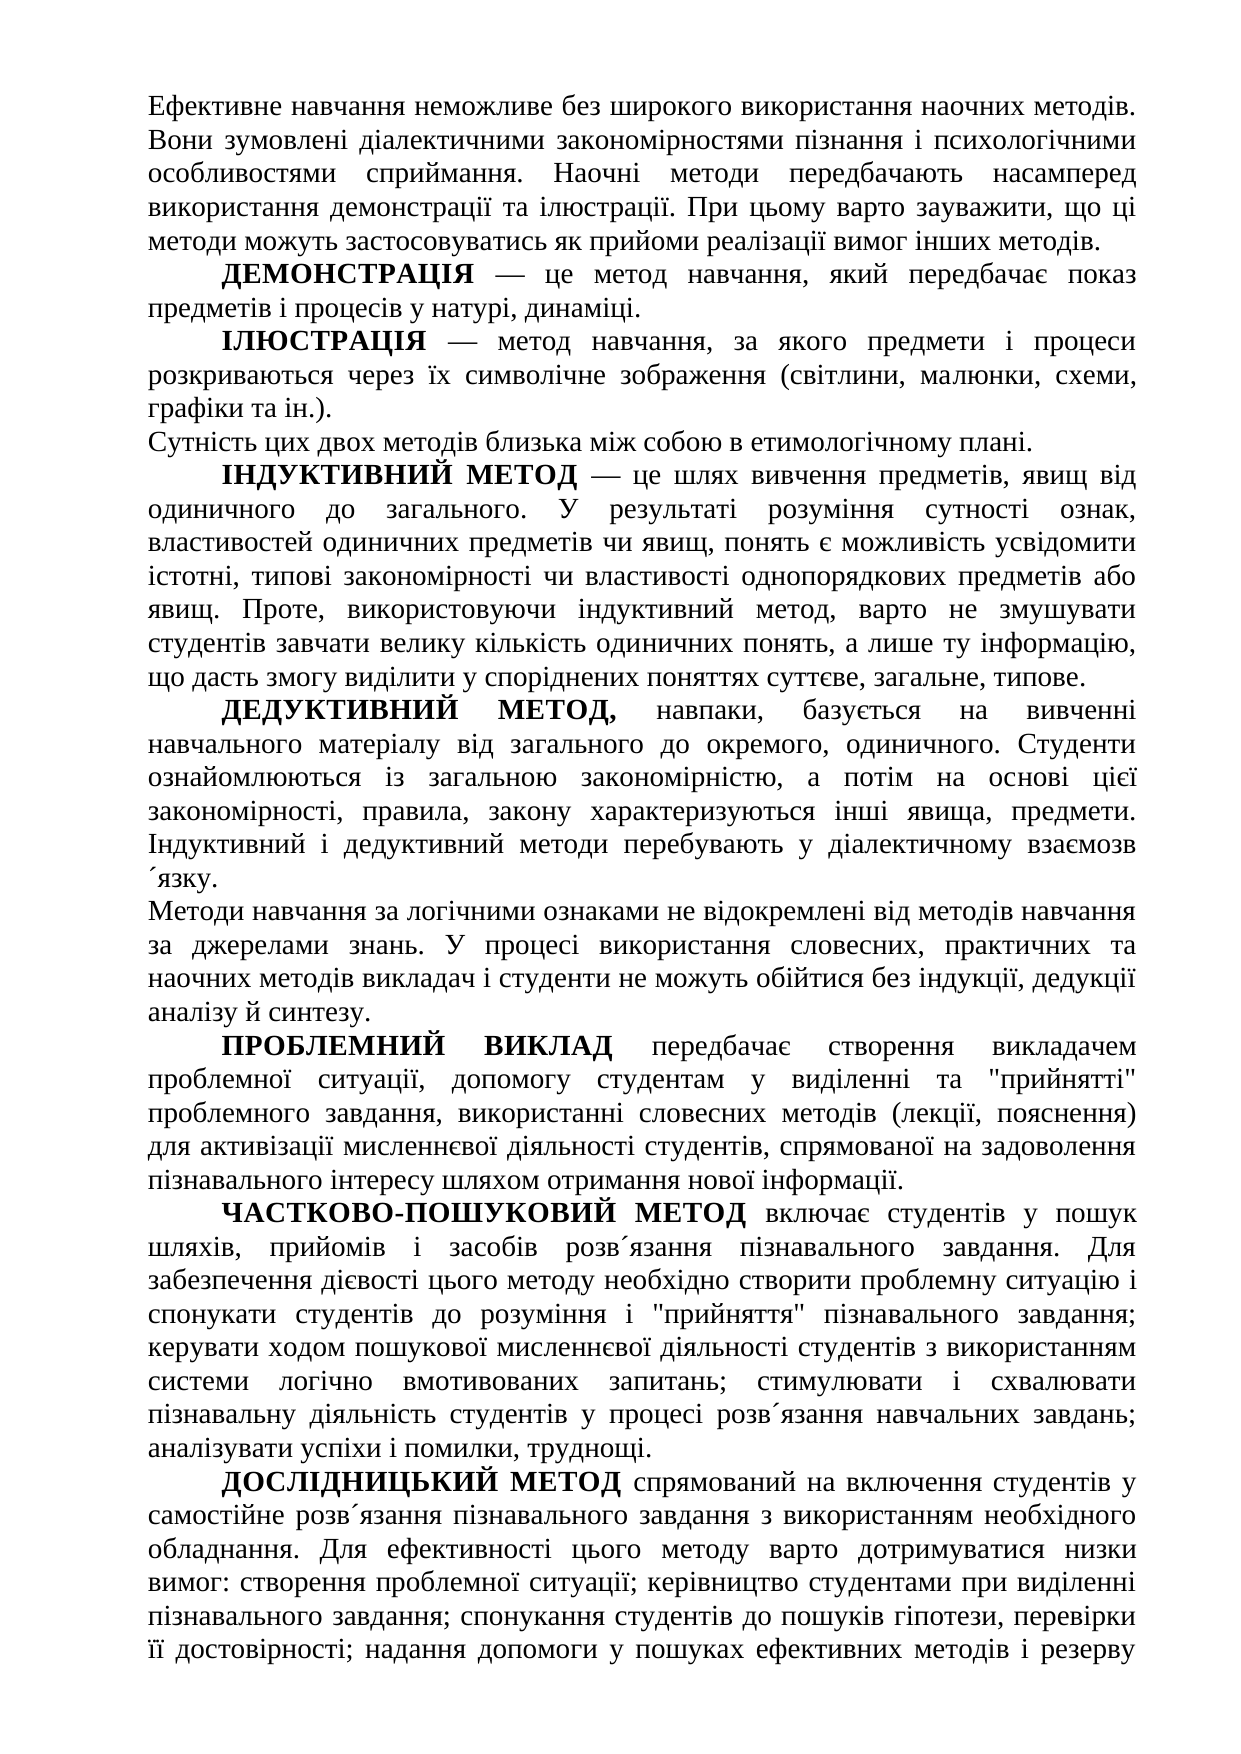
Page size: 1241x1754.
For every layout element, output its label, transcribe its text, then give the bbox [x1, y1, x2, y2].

text Частково-пошуковий метод включає студентів у пошук шляхів, прийомів і засобів розв´язання пізнавального завдання. Для забезпечення дієвості цього методу необхідно створити проблемну ситуацію і спонукати студентів до розуміння і "прийняття" пізнавального завдання; керувати ходом пошукової мисленнєвої діяльності студентів з використанням системи логічно вмотивованих запитань; стимулювати і схвалювати пізнавальну діяльність студентів у процесі розв´язання навчальних завдань; аналізувати успіхи і помилки, труднощі. [148, 1195, 1137, 1464]
text Сутність цих двох методів близька між собою в етимологічному плані. [148, 424, 1137, 457]
text Демонстрація — це метод навчання, який передбачає показ предметів і процесів у натурі, динаміці. [148, 256, 1137, 323]
text Індуктивний метод — це шлях вивчення предметів, явищ від одиничного до загального. У результаті розуміння сутності ознак, властивостей одиничних предметів чи явищ, понять є можливість усвідомити істотні, типові закономірності чи властивості однопорядкових предметів або явищ. Проте, використовуючи індуктивний метод, варто не змушувати студентів завчати велику кількість одиничних понять, а лише ту інформацію, що дасть змогу виділити у споріднених поняттях суттєве, загальне, типове. [148, 457, 1137, 692]
text Проблемний виклад передбачає створення викладачем проблемної ситуації, допомогу студентам у виділенні та "прийнятті" проблемного завдання, використанні словесних методів (лекції, пояснення) для активізації мисленнєвої діяльності студентів, спрямованої на задоволення пізнавального інтересу шляхом отримання нової інформації. [148, 1028, 1137, 1195]
text Методи навчання за логічними ознаками не відокремлені від методів навчання за джерелами знань. У процесі використання словесних, практичних та наочних методів викладач і студенти не можуть обійтися без індукції, дедукції аналізу й синтезу. [148, 893, 1137, 1028]
text Дедуктивний метод, навпаки, базується на вивченні навчального матеріалу від загального до окремого, одиничного. Студенти ознайомлюються із загальною закономірністю, а потім на основі цієї закономірності, правила, закону характеризуються інші явища, предмети. Індуктивний і дедуктивний методи перебувають у діалектичному взаємозв´язку. [148, 692, 1137, 893]
text Ілюстрація — метод навчання, за якого предмети і процеси розкриваються через їх символічне зображення (світлини, малюнки, схеми, графіки та ін.). [148, 323, 1137, 424]
text Ефективне навчання неможливе без широкого використання наочних методів. Вони зумовлені діалектичними закономірностями пізнання і психологічними особливостями сприймання. Наочні методи передбачають насамперед використання демонстрації та ілюстрації. При цьому варто зауважити, що ці методи можуть застосовуватись як прийоми реалізації вимог інших методів. [148, 88, 1137, 256]
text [148, 1464, 1137, 1665]
